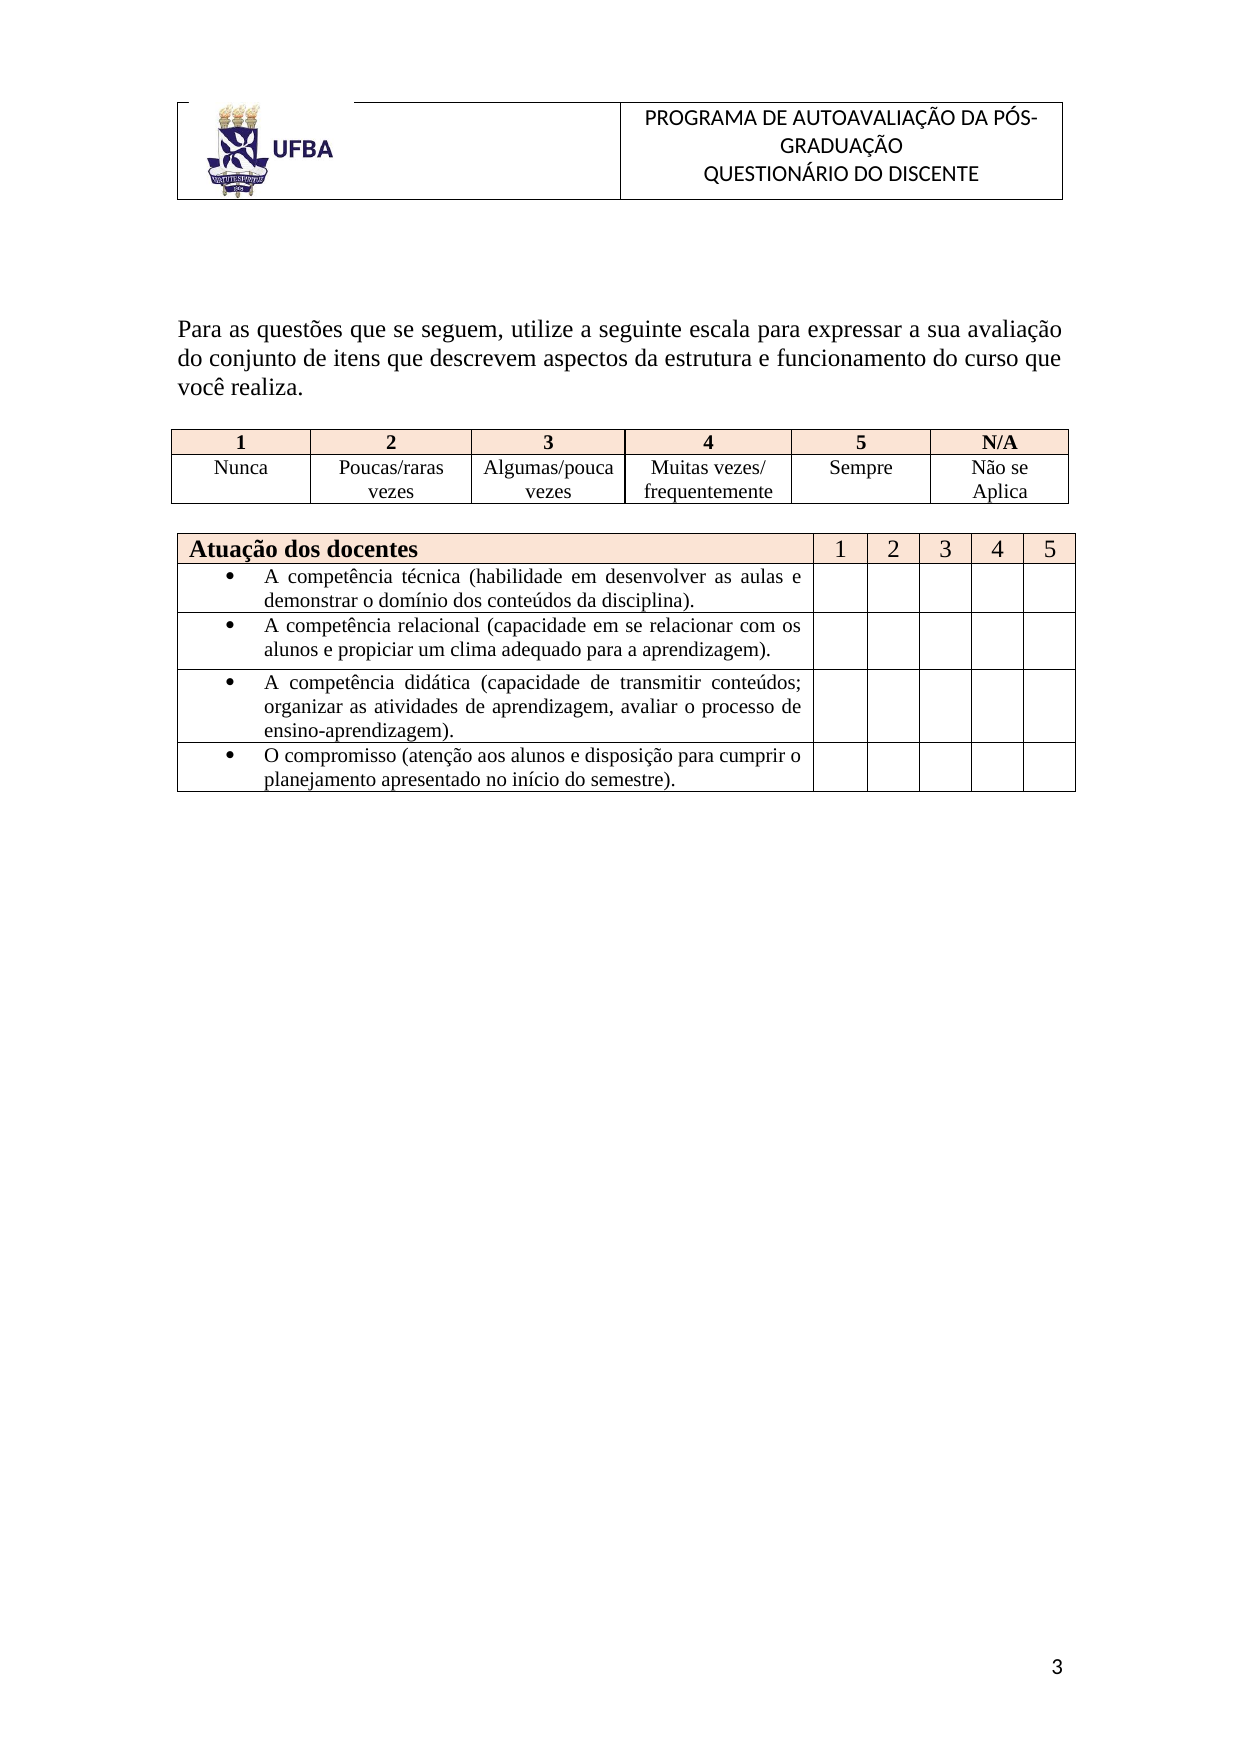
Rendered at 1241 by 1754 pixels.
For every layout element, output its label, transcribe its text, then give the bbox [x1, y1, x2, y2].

table_cell [814, 670, 867, 742]
table_cell [972, 564, 1023, 612]
table_cell [814, 564, 867, 612]
table_header 5 [1024, 534, 1075, 563]
table_cell [972, 613, 1023, 669]
table_header 1 [172, 430, 310, 454]
table_header Atuação dos docentes [178, 534, 813, 563]
picture [188, 102, 354, 199]
table_cell [1024, 743, 1075, 791]
table_header 4 [626, 430, 791, 454]
table_cell [814, 613, 867, 669]
table_header 3 [472, 430, 624, 454]
table_cell A competência técnica (habilidade em desenvolver as aulas e demonstrar o domínio dos conteúdos da disciplina). [178, 564, 813, 612]
table_header N/A [931, 430, 1068, 454]
table_cell [868, 613, 919, 669]
table_header 2 [311, 430, 471, 454]
table_cell [920, 743, 971, 791]
table_cell O compromisso (atenção aos alunos e disposição para cumprir o planejamento apresentado no início do semestre). [178, 743, 813, 791]
table_cell [972, 743, 1023, 791]
table_header 2 [868, 534, 919, 563]
table_header 5 [792, 430, 930, 454]
table_header 1 [814, 534, 867, 563]
table_cell [920, 670, 971, 742]
table_cell Sempre [792, 455, 930, 503]
table_cell [814, 743, 867, 791]
table_cell [920, 564, 971, 612]
table_cell Nunca [172, 455, 310, 503]
table_cell [972, 670, 1023, 742]
table_cell [868, 743, 919, 791]
table_cell Muitas vezes/ frequentemente [626, 455, 791, 503]
text Para as questões que se seguem, utilize a seguinte escala para expressar a sua avaliação do conjunto de itens que descrevem aspectos da estrutura e funcionamento do curso que você realiza. [177, 314, 1063, 400]
table_header 3 [920, 534, 971, 563]
table_cell A competência didática (capacidade de transmitir conteúdos; organizar as atividades de aprendizagem, avaliar o processo de ensino-aprendizagem). [178, 670, 813, 742]
table_cell Não se Aplica [931, 455, 1068, 503]
table_cell [868, 670, 919, 742]
table_cell [868, 564, 919, 612]
table_cell [920, 613, 971, 669]
table_cell [1024, 564, 1075, 612]
table_cell Algumas/pouca vezes [472, 455, 624, 503]
table_header 4 [972, 534, 1023, 563]
table_cell [1024, 670, 1075, 742]
table_cell A competência relacional (capacidade em se relacionar com os alunos e propiciar um clima adequado para a aprendizagem). [178, 613, 813, 669]
table_cell Poucas/raras vezes [311, 455, 471, 503]
table_cell [1024, 613, 1075, 669]
